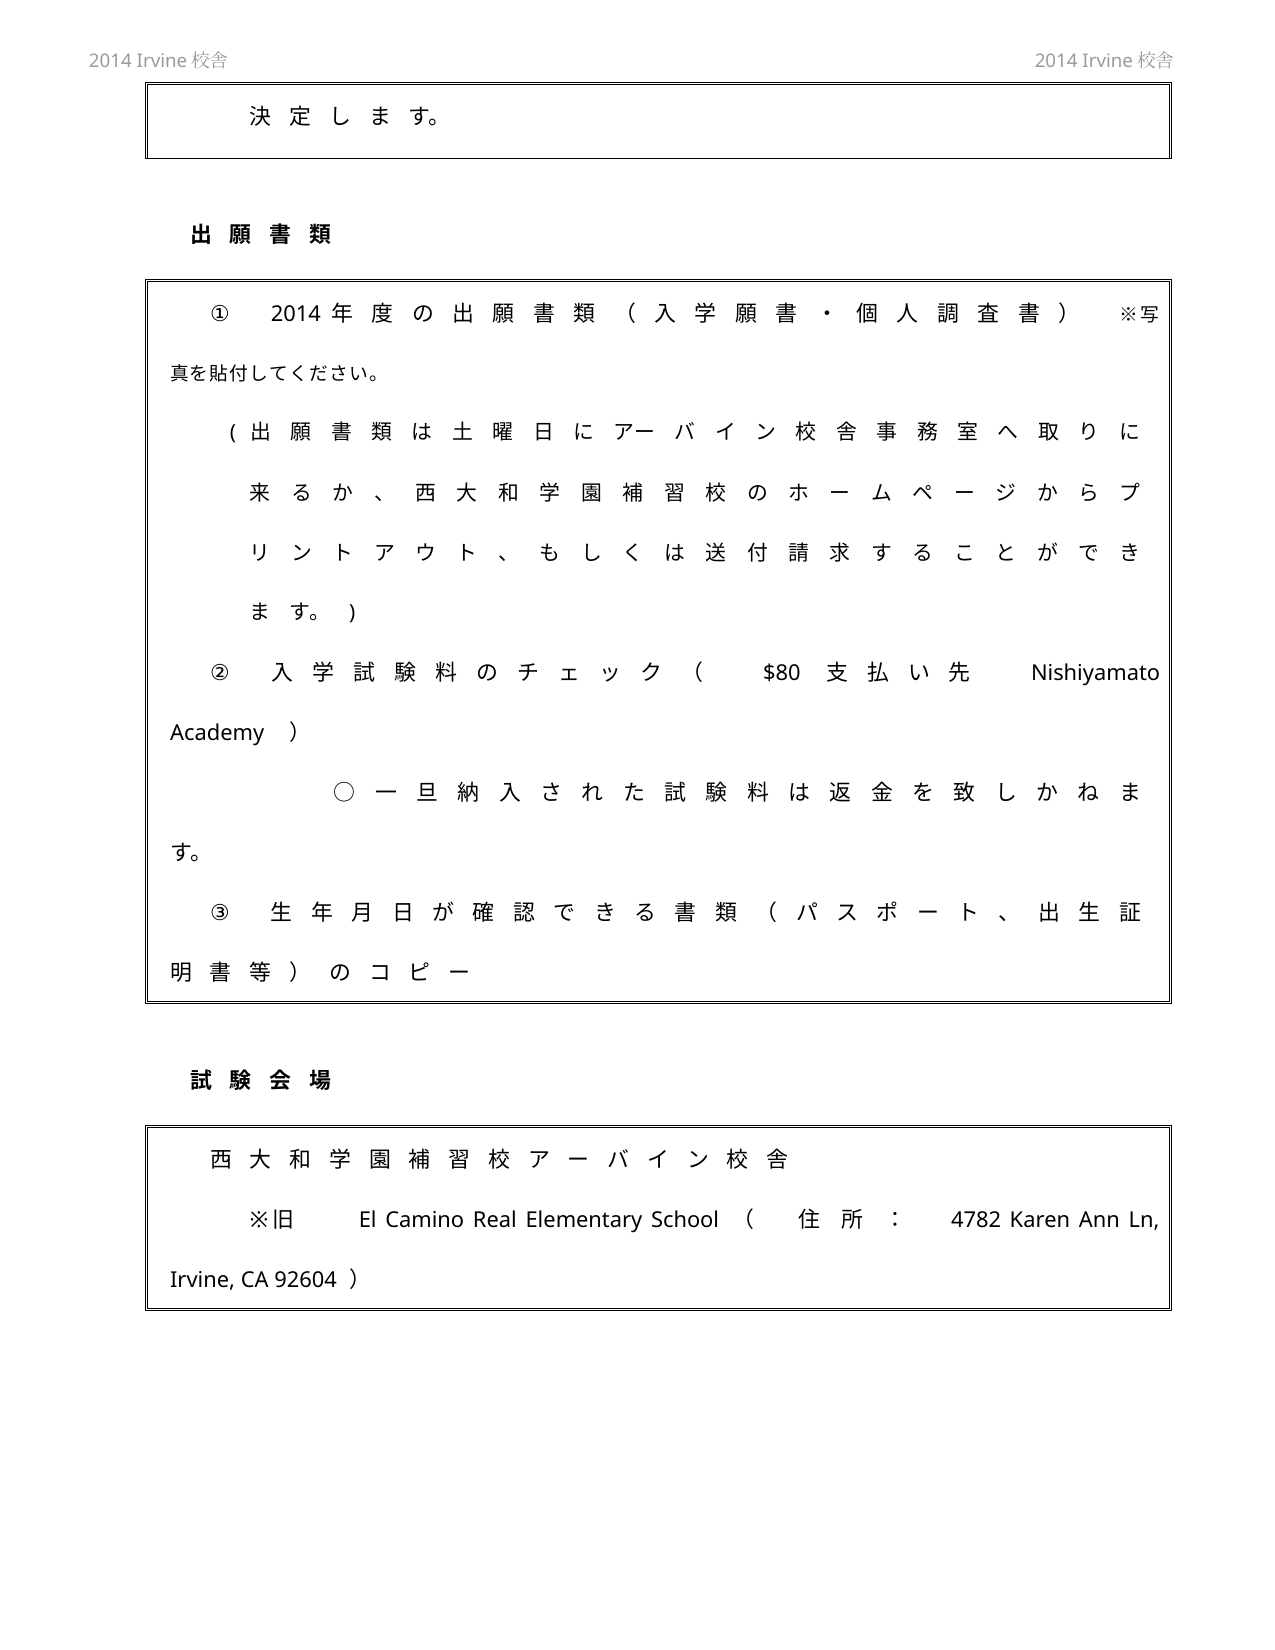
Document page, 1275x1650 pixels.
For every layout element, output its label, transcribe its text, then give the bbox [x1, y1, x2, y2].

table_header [148, 85, 1169, 157]
text 出願書類 [90, 203, 1184, 263]
table_header 西大和学園補習校アーバイン校舎 ※旧 El Camino Real Elementary School（ 住所： 4782 Karen Ann Ln, Irvine, CA 92604 ） [148, 1128, 1169, 1308]
text 試験会場 [90, 1049, 1184, 1109]
table_header ① 2014年度の出願書類（入学願書・個人調査書） ※写真を貼付してください。 (出願書類は土曜日にアーバイン校舎事務室へ取りに来るか、西大和学園補習校のホームページからプリントアウト、もしくは送付請求することができます。) ② 入学試験料のチェック（ $80 支払い先 ） ○一旦納入された試験料は返金を致しかねます。 ③ 生年月日が確認できる書類（パスポート、出生証明書等）のコピー [148, 282, 1169, 1001]
